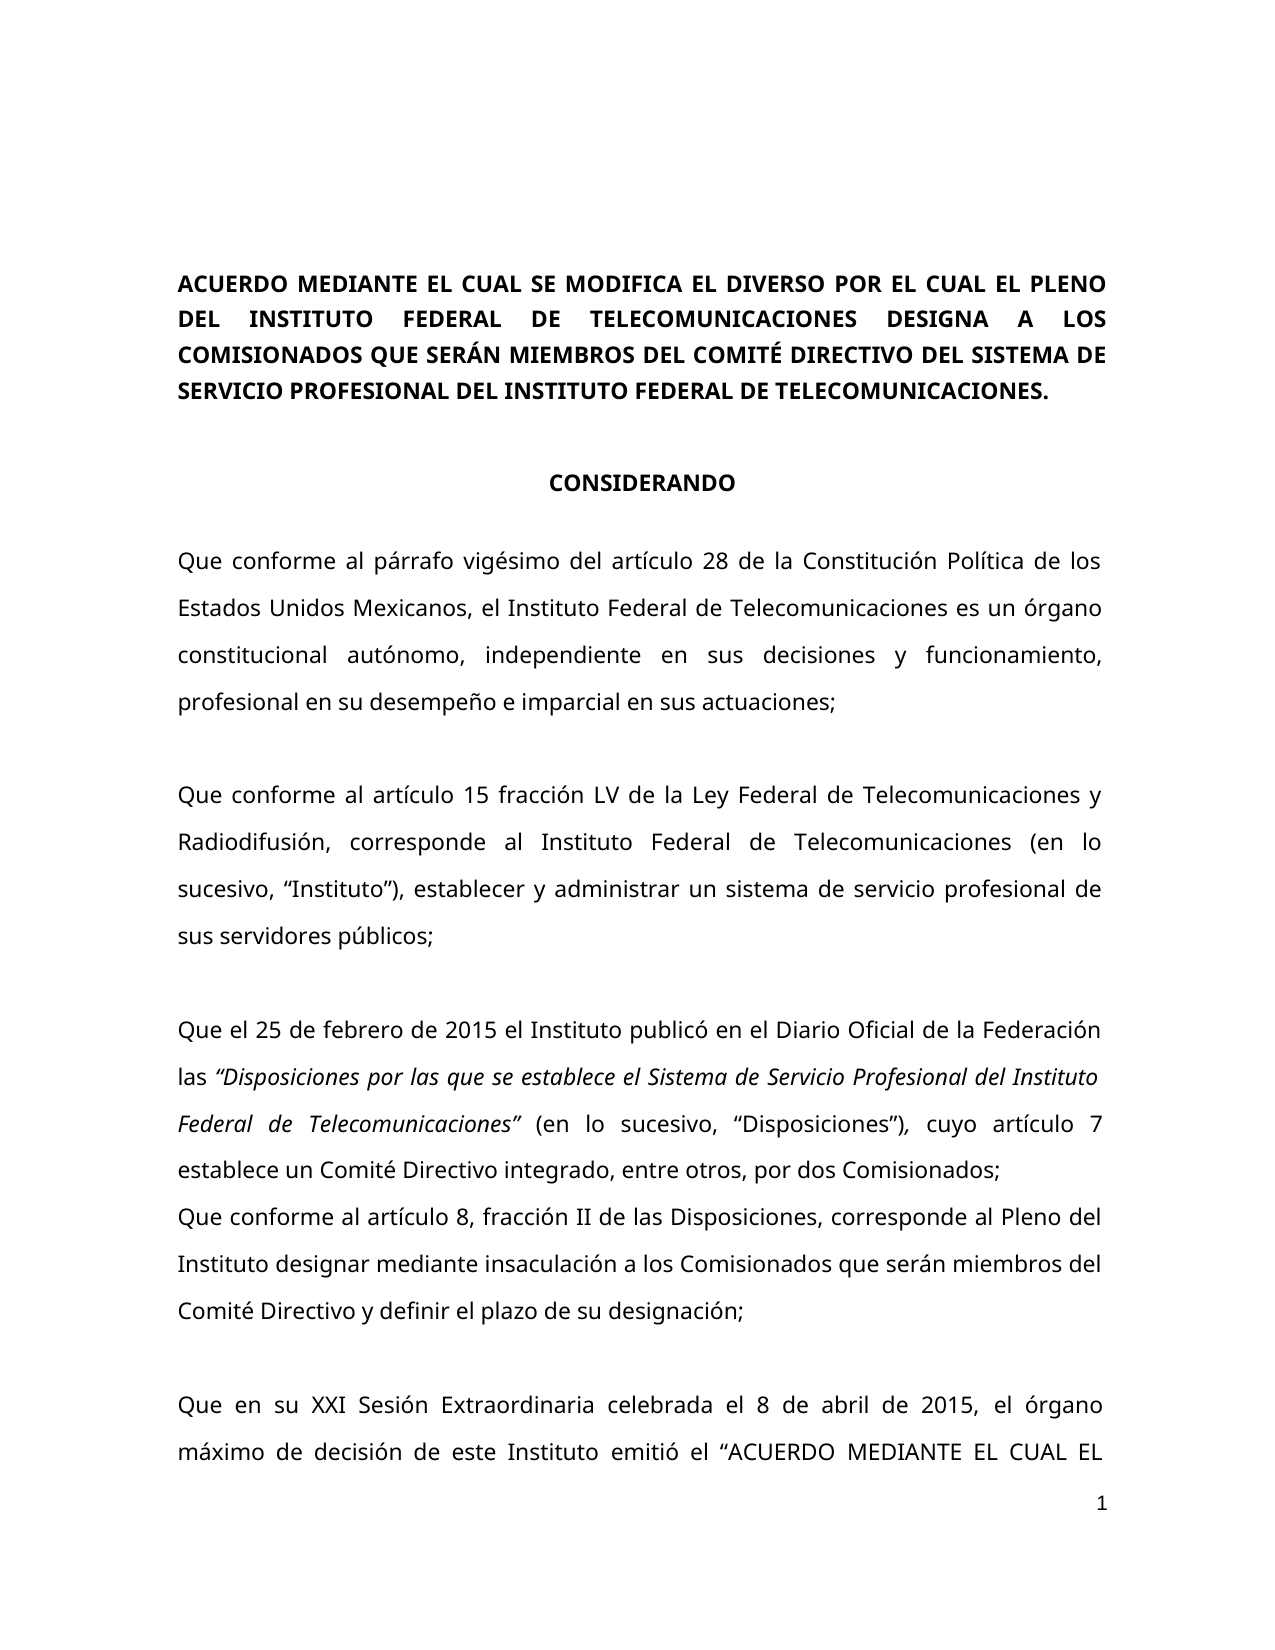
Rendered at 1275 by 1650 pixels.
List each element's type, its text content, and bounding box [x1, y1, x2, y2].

text Que el 25 de febrero de 2015 el Instituto publicó en el Diario Oficial de la Federación las “Disposiciones por las que se establece el Sistema de Servicio Profesional del Instituto Federal de Telecomunicaciones” (en lo sucesivo, “Disposiciones”), cuyo artículo 7 establece un Comité Directivo integrado, entre otros, por dos Comisionados; [177, 1014, 1103, 1186]
text Que conforme al artículo 8, fracción II de las Disposiciones, corresponde al Pleno del Instituto designar mediante insaculación a los Comisionados que serán miembros del Comité Directivo y definir el plazo de su designación; [177, 1201, 1103, 1326]
subtitle CONSIDERANDO [177, 466, 1107, 498]
text Que conforme al artículo 15 fracción LV de la Ley Federal de Telecomunicaciones y Radiodifusión, corresponde al Instituto Federal de Telecomunicaciones (en lo sucesivo, “Instituto”), establecer y administrar un sistema de servicio profesional de sus servidores públicos; [177, 779, 1103, 951]
subtitle ACUERDO MEDIANTE EL CUAL SE MODIFICA EL DIVERSO POR EL CUAL EL PLENO DEL INSTITUTO FEDERAL DE TELECOMUNICACIONES DESIGNA A LOS COMISIONADOS QUE SERÁN MIEMBROS DEL COMITÉ DIRECTIVO DEL SISTEMA DE SERVICIO PROFESIONAL DEL INSTITUTO FEDERAL DE TELECOMUNICACIONES. [177, 267, 1107, 407]
text Que conforme al párrafo vigésimo del artículo 28 de la Constitución Política de los Estados Unidos Mexicanos, el Instituto Federal de Telecomunicaciones es un órgano constitucional autónomo, independiente en sus decisiones y funcionamiento, profesional en su desempeño e imparcial en sus actuaciones; [177, 545, 1103, 717]
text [177, 1389, 1103, 1467]
